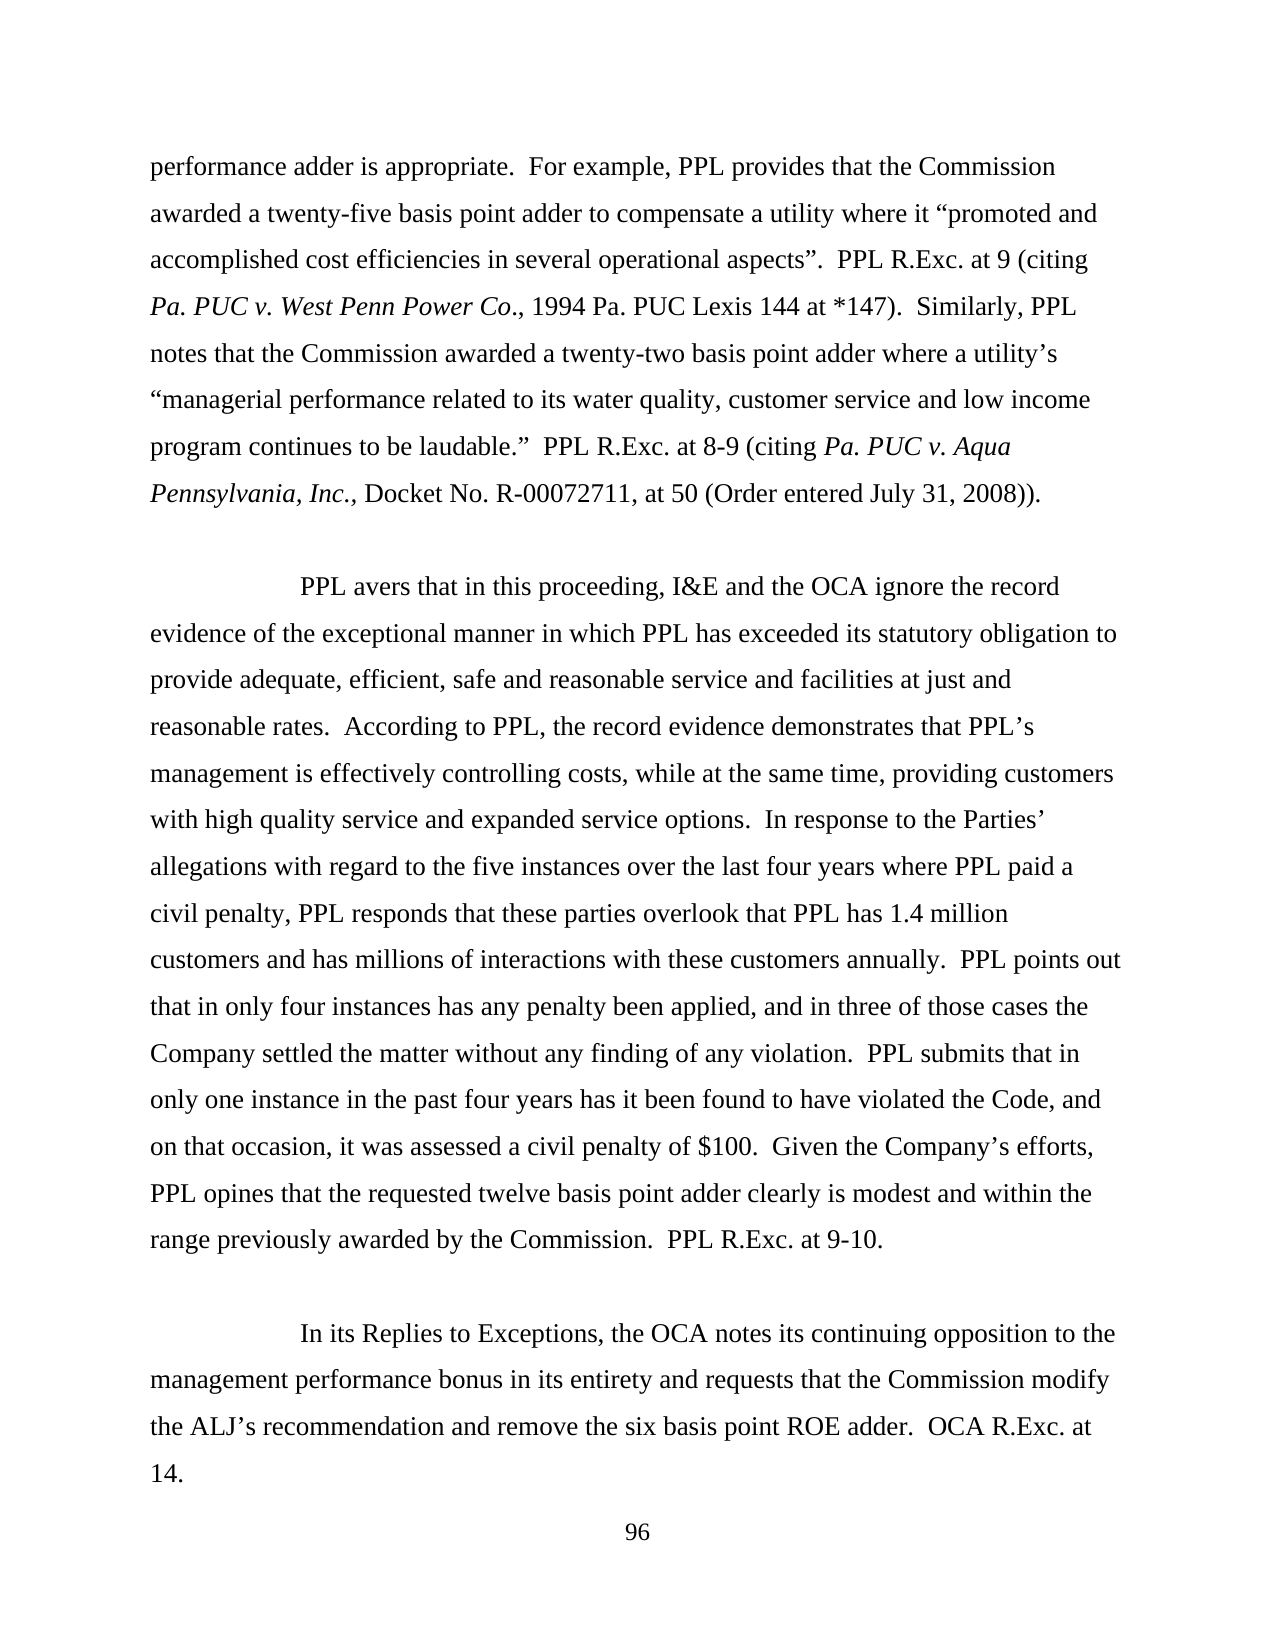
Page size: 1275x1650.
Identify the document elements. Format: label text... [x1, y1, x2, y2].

text PPL avers that in this proceeding, I&E and the OCA ignore the record evidence of the exceptional manner in which PPL has exceeded its statutory obligation to provide adequate, efficient, safe and reasonable service and facilities at just and reasonable rates. According to PPL, the record evidence demonstrates that PPL’s management is effectively controlling costs, while at the same time, providing customers with high quality service and expanded service options. In response to the Parties’ allegations with regard to the five instances over the last four years where PPL paid a civil penalty, PPL responds that these parties overlook that PPL has 1.4 million customers and has millions of interactions with these customers annually. PPL points out that in only four instances has any penalty been applied, and in three of those cases the Company settled the matter without any finding of any violation. PPL submits that in only one instance in the past four years has it been found to have violated the Code, and on that occasion, it was assessed a civil penalty of $100. Given the Company’s efforts, PPL opines that the requested twelve basis point adder clearly is modest and within the range previously awarded by the Commission. PPL R.Exc. at 9-10. [150, 570, 1125, 1254]
text In its Replies to Exceptions, the OCA notes its continuing opposition to the management performance bonus in its entirety and requests that the Commission modify the ALJ’s recommendation and remove the six basis point ROE adder. OCA R.Exc. at 14. [150, 1317, 1125, 1488]
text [150, 150, 1125, 508]
